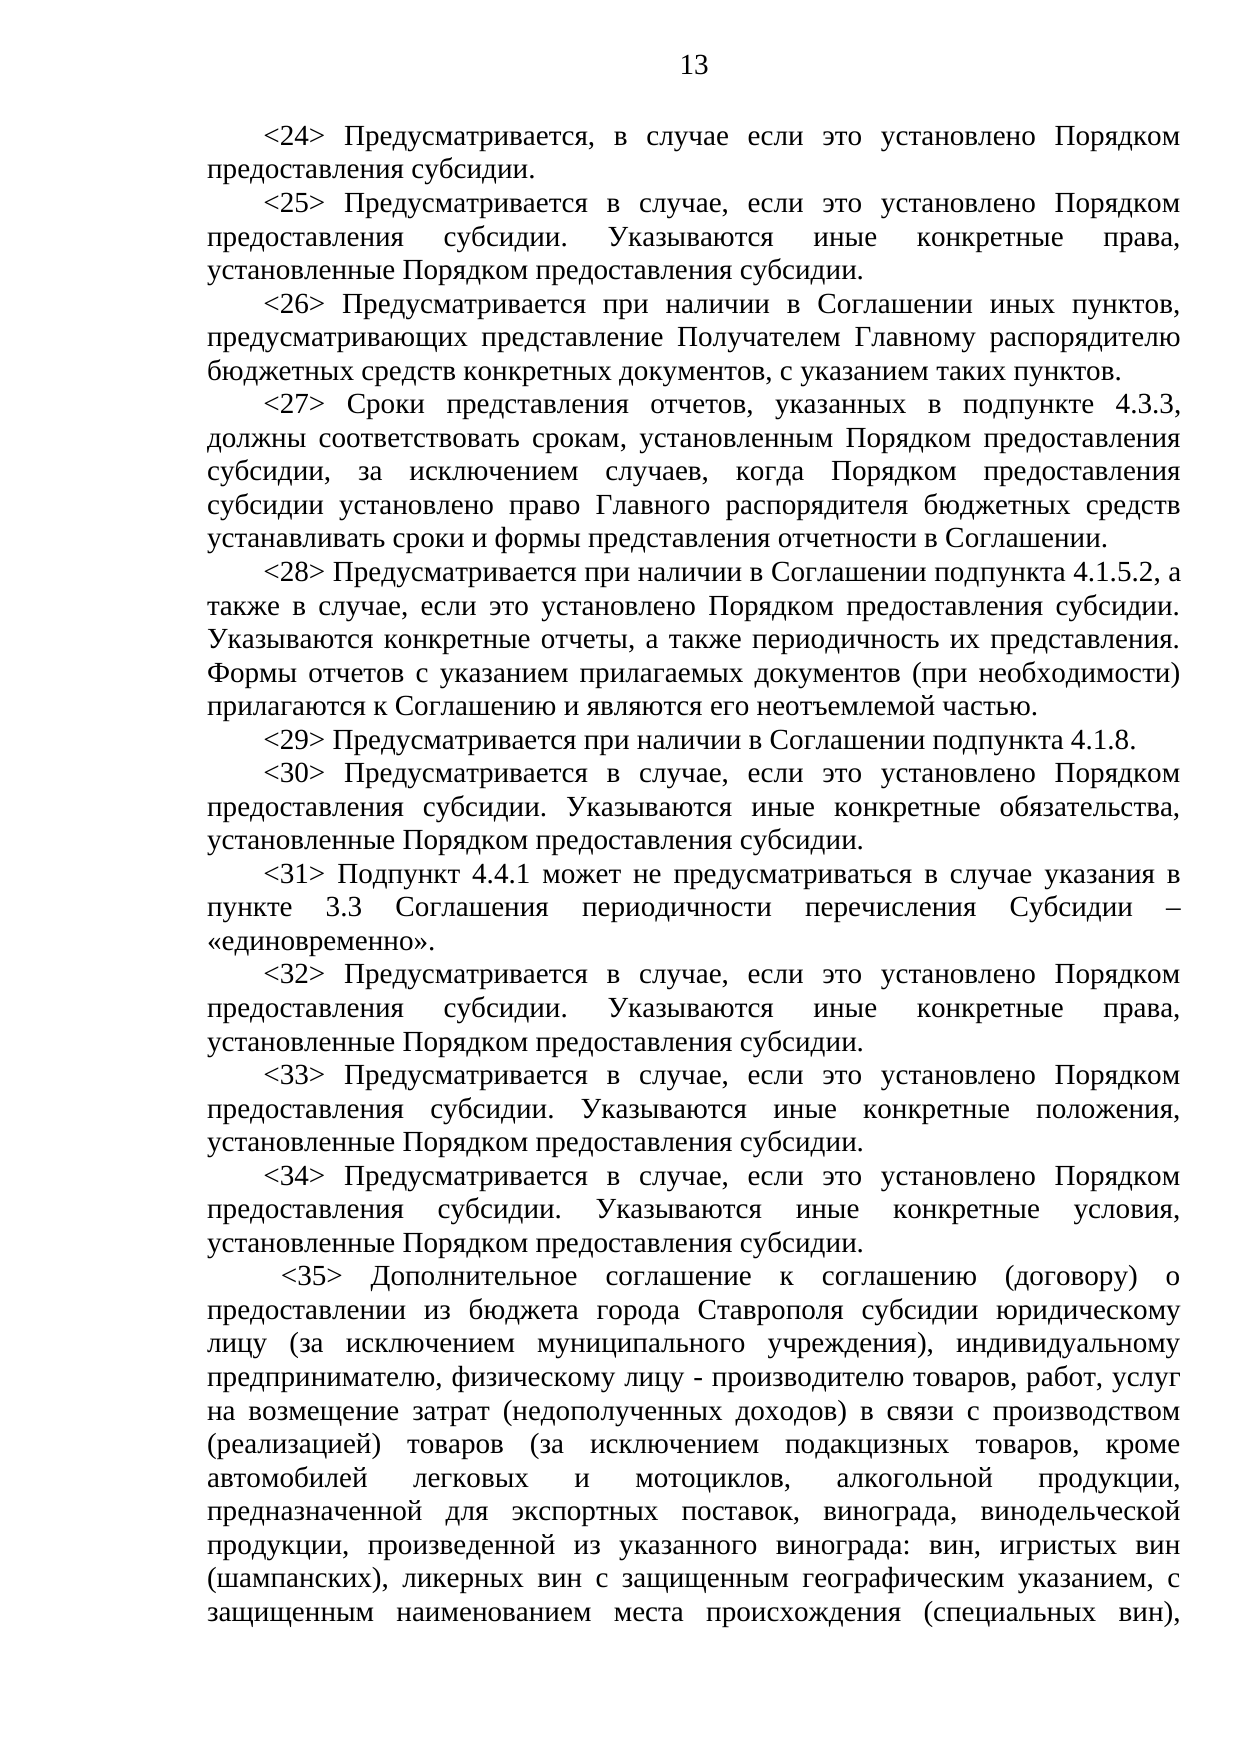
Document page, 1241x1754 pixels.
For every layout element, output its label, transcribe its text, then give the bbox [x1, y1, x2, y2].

text <29> Предусматривается при наличии в Соглашении подпункта 4.1.8. [207, 722, 1181, 755]
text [207, 1258, 1181, 1627]
text <25> Предусматривается в случае, если это установлено Порядком предоставления субсидии. Указываются иные конкретные права, установленные Порядком предоставления субсидии. [207, 185, 1181, 286]
text <31> Подпункт 4.4.1 может не предусматриваться в случае указания в пункте 3.3 Соглашения периодичности перечисления Субсидии – «единовременно». [207, 856, 1181, 957]
text <26> Предусматривается при наличии в Соглашении иных пунктов, предусматривающих представление Получателем Главному распорядителю бюджетных средств конкретных документов, с указанием таких пунктов. [207, 286, 1181, 386]
text <32> Предусматривается в случае, если это установлено Порядком предоставления субсидии. Указываются иные конкретные права, установленные Порядком предоставления субсидии. [207, 957, 1181, 1057]
text <30> Предусматривается в случае, если это установлено Порядком предоставления субсидии. Указываются иные конкретные обязательства, установленные Порядком предоставления субсидии. [207, 755, 1181, 856]
text <24> Предусматривается, в случае если это установлено Порядком предоставления субсидии. [207, 118, 1181, 185]
text <28> Предусматривается при наличии в Соглашении подпункта 4.1.5.2, а также в случае, если это установлено Порядком предоставления субсидии. Указываются конкретные отчеты, а также периодичность их представления. Формы отчетов с указанием прилагаемых документов (при необходимости) прилагаются к Соглашению и являются его неотъемлемой частью. [207, 554, 1181, 722]
text <33> Предусматривается в случае, если это установлено Порядком предоставления субсидии. Указываются иные конкретные положения, установленные Порядком предоставления субсидии. [207, 1057, 1181, 1158]
text <34> Предусматривается в случае, если это установлено Порядком предоставления субсидии. Указываются иные конкретные условия, установленные Порядком предоставления субсидии. [207, 1158, 1181, 1258]
text <27> Сроки представления отчетов, указанных в подпункте 4.3.3, должны соответствовать срокам, установленным Порядком предоставления субсидии, за исключением случаев, когда Порядком предоставления субсидии установлено право Главного распорядителя бюджетных средств устанавливать сроки и формы представления отчетности в Соглашении. [207, 386, 1181, 554]
